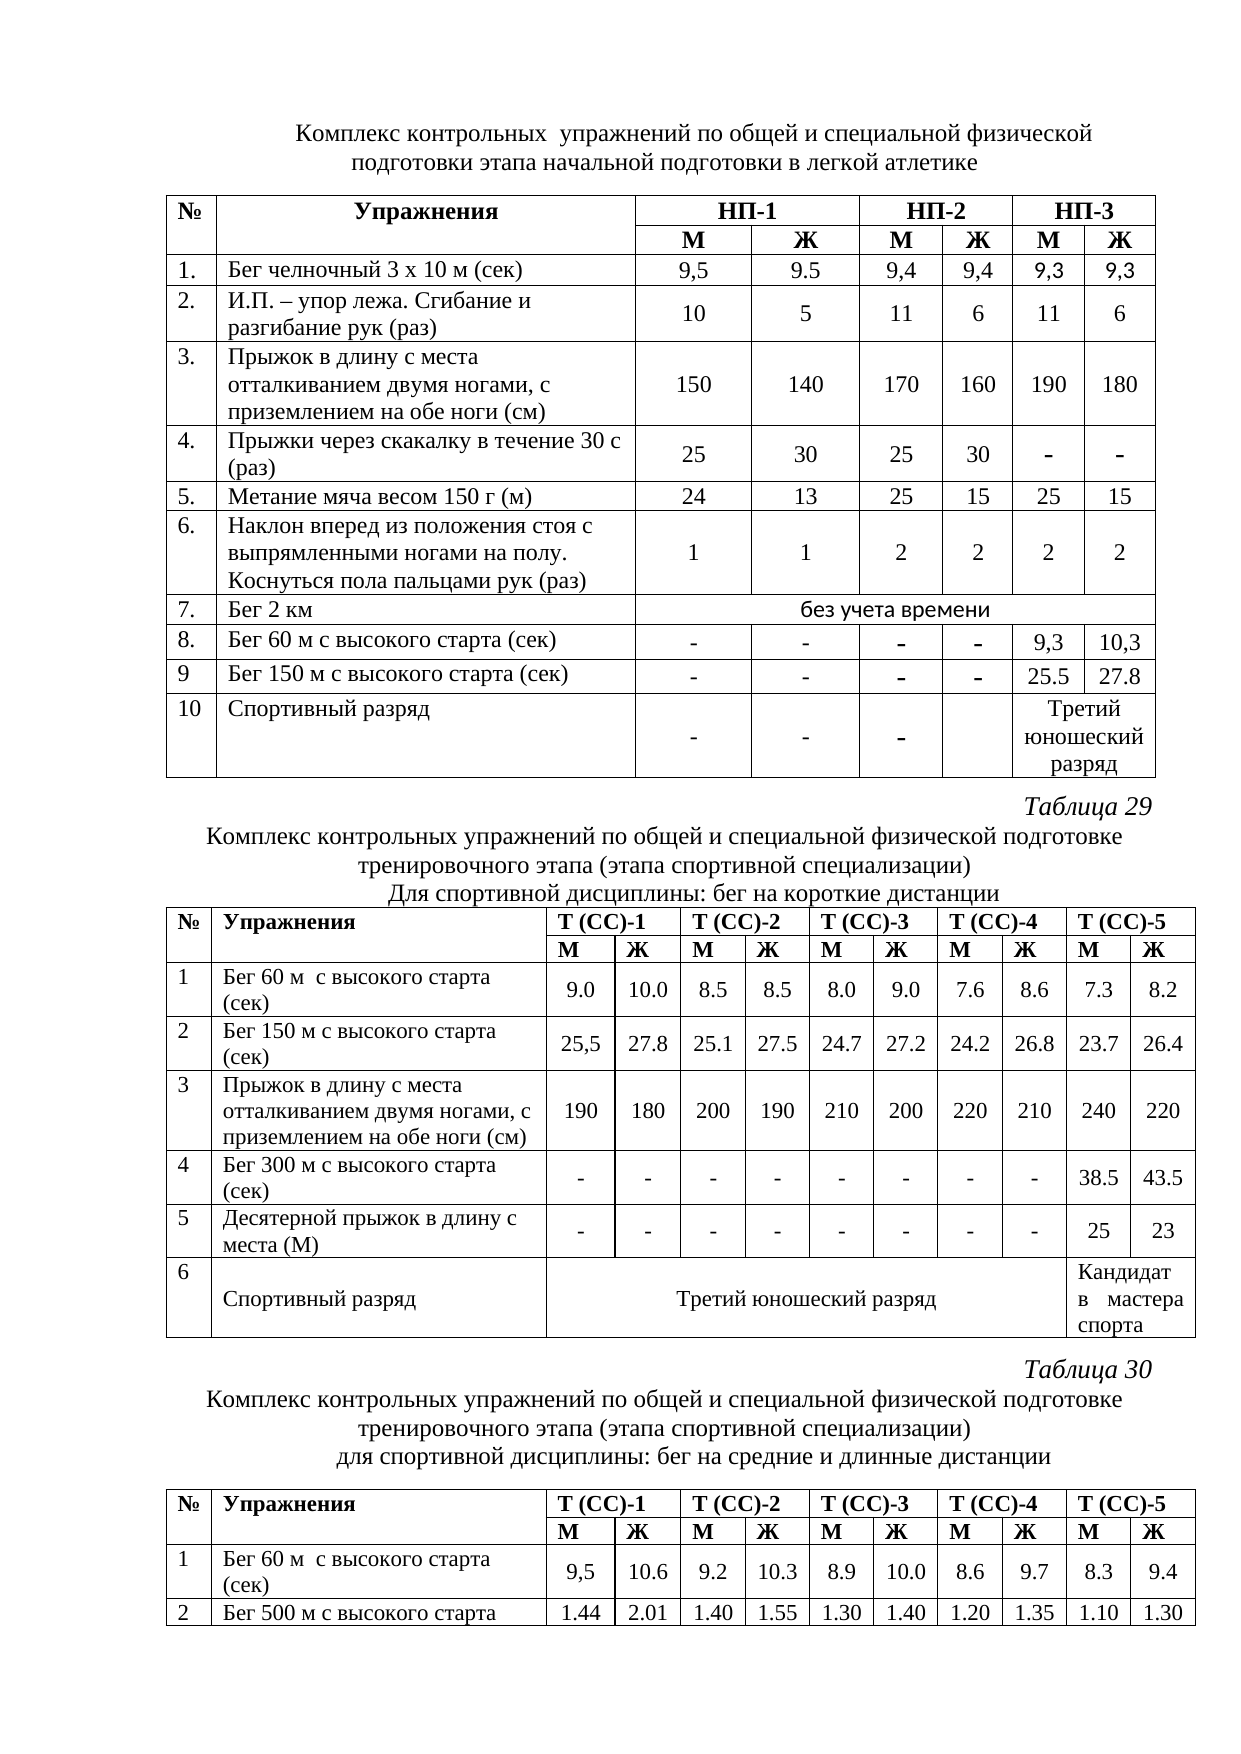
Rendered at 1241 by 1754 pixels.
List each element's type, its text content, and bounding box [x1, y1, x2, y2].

table_cell 7. [167, 595, 216, 624]
table_cell 1.40 [874, 1599, 937, 1625]
table_cell 25 [1013, 482, 1084, 510]
table_cell 140 [752, 342, 859, 425]
table_cell Ж [1003, 1518, 1066, 1544]
table_cell 190 [1013, 342, 1084, 425]
table_cell 10 [167, 694, 216, 777]
table_cell 8.6 [938, 1545, 1002, 1598]
table_header НП-2 [860, 196, 1012, 224]
table_cell 23.7 [1067, 1017, 1130, 1069]
table_cell - [874, 1205, 937, 1257]
table_header Т (СС)-2 [681, 1490, 809, 1517]
table_cell 7.3 [1067, 963, 1130, 1016]
table_cell 190 [746, 1071, 809, 1150]
table_cell 25 [636, 426, 751, 481]
table_cell М [810, 936, 873, 962]
table_cell 25 [1067, 1205, 1130, 1257]
table_cell 26.4 [1131, 1017, 1195, 1069]
table_cell 5 [752, 286, 859, 341]
table_cell 5. [167, 482, 216, 510]
table_cell 2 [167, 1599, 211, 1625]
table_cell 11 [1013, 286, 1084, 341]
table_cell - [938, 1205, 1002, 1257]
table_header Упражнения [212, 908, 546, 962]
table_cell 43.5 [1131, 1151, 1195, 1203]
table_cell Прыжок в длину с места отталкиванием двумя ногами, с приземлением на обе ноги (см) [217, 342, 635, 425]
table_header Т (СС)-5 [1067, 1490, 1195, 1517]
table_cell 9.0 [547, 963, 614, 1016]
table_header № [167, 908, 211, 962]
table_cell Ж [1131, 936, 1195, 962]
table_cell 240 [1067, 1071, 1130, 1150]
table_cell 10.0 [616, 963, 680, 1016]
table_cell 1 [636, 511, 751, 593]
table_cell 24 [636, 482, 751, 510]
table_cell - [938, 1151, 1002, 1203]
text Комплекс контрольных упражнений по общей и специальной физической подготовки этапа начальной подготовки в легкой атлетике [177, 118, 1152, 176]
table_cell - [752, 625, 859, 658]
table_cell Ж [1085, 226, 1155, 254]
table_cell Наклон вперед из положения стоя с выпрямленными ногами на полу. Коснуться пола пальцами рук (раз) [217, 511, 635, 593]
table_cell 1 [167, 963, 211, 1016]
table_cell - [1003, 1205, 1066, 1257]
table_cell Прыжок в длину с места отталкиванием двумя ногами, с приземлением на обе ноги (см) [212, 1071, 546, 1150]
table_cell 27.5 [746, 1017, 809, 1069]
table_cell М [681, 936, 745, 962]
table_cell М [810, 1518, 873, 1544]
text Таблица 29 [177, 790, 1152, 821]
table_cell 1 [167, 1545, 211, 1598]
table_cell 27.8 [1085, 660, 1155, 693]
table_cell М [860, 226, 942, 254]
table_cell Ж [874, 1518, 937, 1544]
table_cell - [752, 694, 859, 777]
table_cell Ж [1131, 1518, 1195, 1544]
table_header № [167, 1490, 211, 1544]
table_cell 220 [1131, 1071, 1195, 1150]
table_cell Ж [752, 226, 859, 254]
table_header Т (СС)-1 [547, 908, 680, 935]
table_cell 9,3 [1085, 255, 1155, 285]
table_cell 10.6 [616, 1545, 680, 1598]
table_cell М [938, 936, 1002, 962]
table_cell 180 [616, 1071, 680, 1150]
table_cell Бег 300 м с высокого старта (сек) [212, 1151, 546, 1203]
table_cell 38.5 [1067, 1151, 1130, 1203]
table_cell Ж [616, 1518, 680, 1544]
table_cell 1.55 [746, 1599, 809, 1625]
table_cell 24.7 [810, 1017, 873, 1069]
table_cell 8.3 [1067, 1545, 1130, 1598]
table_cell 2 [1085, 511, 1155, 593]
table_header Т (СС)-5 [1067, 908, 1195, 935]
table_cell 9,5 [636, 255, 751, 285]
table_cell Спортивный разряд [217, 694, 635, 777]
table_cell 4 [167, 1151, 211, 1203]
table_cell 2 [860, 511, 942, 593]
table_cell - [943, 660, 1012, 693]
table_cell 25.1 [681, 1017, 745, 1069]
table_cell - [636, 660, 751, 693]
table_cell 3. [167, 342, 216, 425]
table_cell - [810, 1205, 873, 1257]
table_cell 1.44 [547, 1599, 614, 1625]
table_cell 1.20 [938, 1599, 1002, 1625]
text Для спортивной дисциплины: бег на короткие дистанции [177, 878, 1152, 907]
table_cell - [746, 1205, 809, 1257]
table_cell 210 [1003, 1071, 1066, 1150]
table_cell 10.0 [874, 1545, 937, 1598]
table_header Т (СС)-3 [810, 1490, 937, 1517]
table_cell 150 [636, 342, 751, 425]
table_cell 1.40 [681, 1599, 745, 1625]
table_cell 30 [752, 426, 859, 481]
table_header НП-1 [636, 196, 859, 224]
table_cell 9,3 [1013, 255, 1084, 285]
table_cell 15 [943, 482, 1012, 510]
table_cell 26.8 [1003, 1017, 1066, 1069]
table_cell Бег 60 м с высокого старта (сек) [212, 963, 546, 1016]
table_cell М [636, 226, 751, 254]
table_cell 9,5 [547, 1545, 614, 1598]
table_cell 27.8 [616, 1017, 680, 1069]
table_cell 6 [167, 1258, 211, 1337]
table_cell 10.3 [746, 1545, 809, 1598]
table_cell 8.2 [1131, 963, 1195, 1016]
table_cell Ж [1003, 936, 1066, 962]
table_cell без учета времени [636, 595, 1155, 624]
table_cell 2 [1013, 511, 1084, 593]
table_cell 9.5 [752, 255, 859, 285]
table_header Т (СС)-4 [938, 908, 1066, 935]
table_cell - [860, 660, 942, 693]
table_cell 10,3 [1085, 625, 1155, 658]
table_cell 170 [860, 342, 942, 425]
table_cell 9,4 [860, 255, 942, 285]
table_cell Десятерной прыжок в длину с места (М) [212, 1205, 546, 1257]
text Таблица 30 [177, 1353, 1152, 1384]
table_cell М [1013, 226, 1084, 254]
table_header Т (СС)-2 [681, 908, 809, 935]
table_cell И.П. – упор лежа. Сгибание и разгибание рук (раз) [217, 286, 635, 341]
text Комплекс контрольных упражнений по общей и специальной физической подготовке тренировочного этапа (этапа спортивной специализации) [177, 1384, 1152, 1441]
table_cell Бег 60 м с высокого старта (сек) [212, 1545, 546, 1598]
table_cell 25,5 [547, 1017, 614, 1069]
table_cell 9 [167, 660, 216, 693]
table_cell 1 [752, 511, 859, 593]
table_cell 8.9 [810, 1545, 873, 1598]
table_cell 1.30 [1131, 1599, 1195, 1625]
table_header № [167, 196, 216, 254]
table_cell 25 [860, 426, 942, 481]
table_cell - [860, 625, 942, 658]
table_cell 4. [167, 426, 216, 481]
table_header Упражнения [217, 196, 635, 254]
table_cell - [1085, 426, 1155, 481]
table_cell Бег челночный 3 х 10 м (сек) [217, 255, 635, 285]
table_cell М [681, 1518, 745, 1544]
table_cell 210 [810, 1071, 873, 1150]
table_cell - [547, 1151, 614, 1203]
table_cell 25.5 [1013, 660, 1084, 693]
table_cell 8.5 [681, 963, 745, 1016]
table_cell - [616, 1151, 680, 1203]
table_cell Бег 60 м с высокого старта (сек) [217, 625, 635, 658]
table_cell М [1067, 936, 1130, 962]
table_cell Третий юношеский разряд [547, 1258, 1066, 1337]
table_header НП-3 [1013, 196, 1155, 224]
table_cell 160 [943, 342, 1012, 425]
table_cell 8.0 [810, 963, 873, 1016]
table_cell - [752, 660, 859, 693]
table_cell 180 [1085, 342, 1155, 425]
table_cell 8.5 [746, 963, 809, 1016]
table_header Т (СС)-3 [810, 908, 937, 935]
table_cell 1.30 [810, 1599, 873, 1625]
table_cell 9,4 [943, 255, 1012, 285]
table_header Т (СС)-4 [938, 1490, 1066, 1517]
table_cell 15 [1085, 482, 1155, 510]
table_cell 2 [943, 511, 1012, 593]
table_cell 9.7 [1003, 1545, 1066, 1598]
table_header Т (СС)-1 [547, 1490, 680, 1517]
table_cell 9,3 [1013, 625, 1084, 658]
text для спортивной дисциплины: бег на средние и длинные дистанции [177, 1441, 1152, 1470]
table_cell М [1067, 1518, 1130, 1544]
table_cell Ж [746, 936, 809, 962]
table_cell 6. [167, 511, 216, 593]
table_cell 27.2 [874, 1017, 937, 1069]
table_cell 10 [636, 286, 751, 341]
table_cell 13 [752, 482, 859, 510]
table_cell 2 [167, 1017, 211, 1069]
table_cell 5 [167, 1205, 211, 1257]
table_cell 8.6 [1003, 963, 1066, 1016]
table_cell 1. [167, 255, 216, 285]
table_cell Бег 2 км [217, 595, 635, 624]
table_cell - [874, 1151, 937, 1203]
table_cell 30 [943, 426, 1012, 481]
table_cell 200 [874, 1071, 937, 1150]
table_cell 9.0 [874, 963, 937, 1016]
table_cell 1.35 [1003, 1599, 1066, 1625]
table_cell Ж [874, 936, 937, 962]
table_cell 190 [547, 1071, 614, 1150]
table_cell Метание мяча весом 150 г (м) [217, 482, 635, 510]
table_cell 23 [1131, 1205, 1195, 1257]
table_cell Третий юношеский разряд [1013, 694, 1155, 777]
table_cell Бег 150 м с высокого старта (сек) [212, 1017, 546, 1069]
table_cell - [746, 1151, 809, 1203]
table_header Упражнения [212, 1490, 546, 1544]
text Комплекс контрольных упражнений по общей и специальной физической подготовке тренировочного этапа (этапа спортивной специализации) [177, 821, 1152, 878]
table_cell - [1003, 1151, 1066, 1203]
table_cell 11 [860, 286, 942, 341]
table_cell 2.01 [616, 1599, 680, 1625]
table_cell М [938, 1518, 1002, 1544]
table_cell Ж [943, 226, 1012, 254]
table_cell 24.2 [938, 1017, 1002, 1069]
table_cell - [810, 1151, 873, 1203]
table_cell Ж [616, 936, 680, 962]
table_cell Бег 150 м с высокого старта (сек) [217, 660, 635, 693]
table_cell - [636, 625, 751, 658]
table_cell - [636, 694, 751, 777]
table_cell 9.4 [1131, 1545, 1195, 1598]
table_cell Спортивный разряд [212, 1258, 546, 1337]
table_cell - [1013, 426, 1084, 481]
table_cell 9.2 [681, 1545, 745, 1598]
table_cell 1.10 [1067, 1599, 1130, 1625]
table_cell М [547, 1518, 614, 1544]
table_cell - [616, 1205, 680, 1257]
table_cell 2. [167, 286, 216, 341]
table_cell [943, 694, 1012, 777]
table_cell М [547, 936, 614, 962]
table_cell 3 [167, 1071, 211, 1150]
table_cell - [681, 1205, 745, 1257]
table_cell 6 [1085, 286, 1155, 341]
table_cell - [681, 1151, 745, 1203]
table_cell Кандидат в мастера спорта [1067, 1258, 1195, 1337]
table_cell Прыжки через скакалку в течение 30 с (раз) [217, 426, 635, 481]
table_cell - [943, 625, 1012, 658]
table_cell - [860, 694, 942, 777]
table_cell 200 [681, 1071, 745, 1150]
table_cell 25 [860, 482, 942, 510]
table_cell 8. [167, 625, 216, 658]
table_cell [212, 1599, 546, 1625]
table_cell Ж [746, 1518, 809, 1544]
table_cell 6 [943, 286, 1012, 341]
table_cell - [547, 1205, 614, 1257]
table_cell 220 [938, 1071, 1002, 1150]
table_cell 7.6 [938, 963, 1002, 1016]
